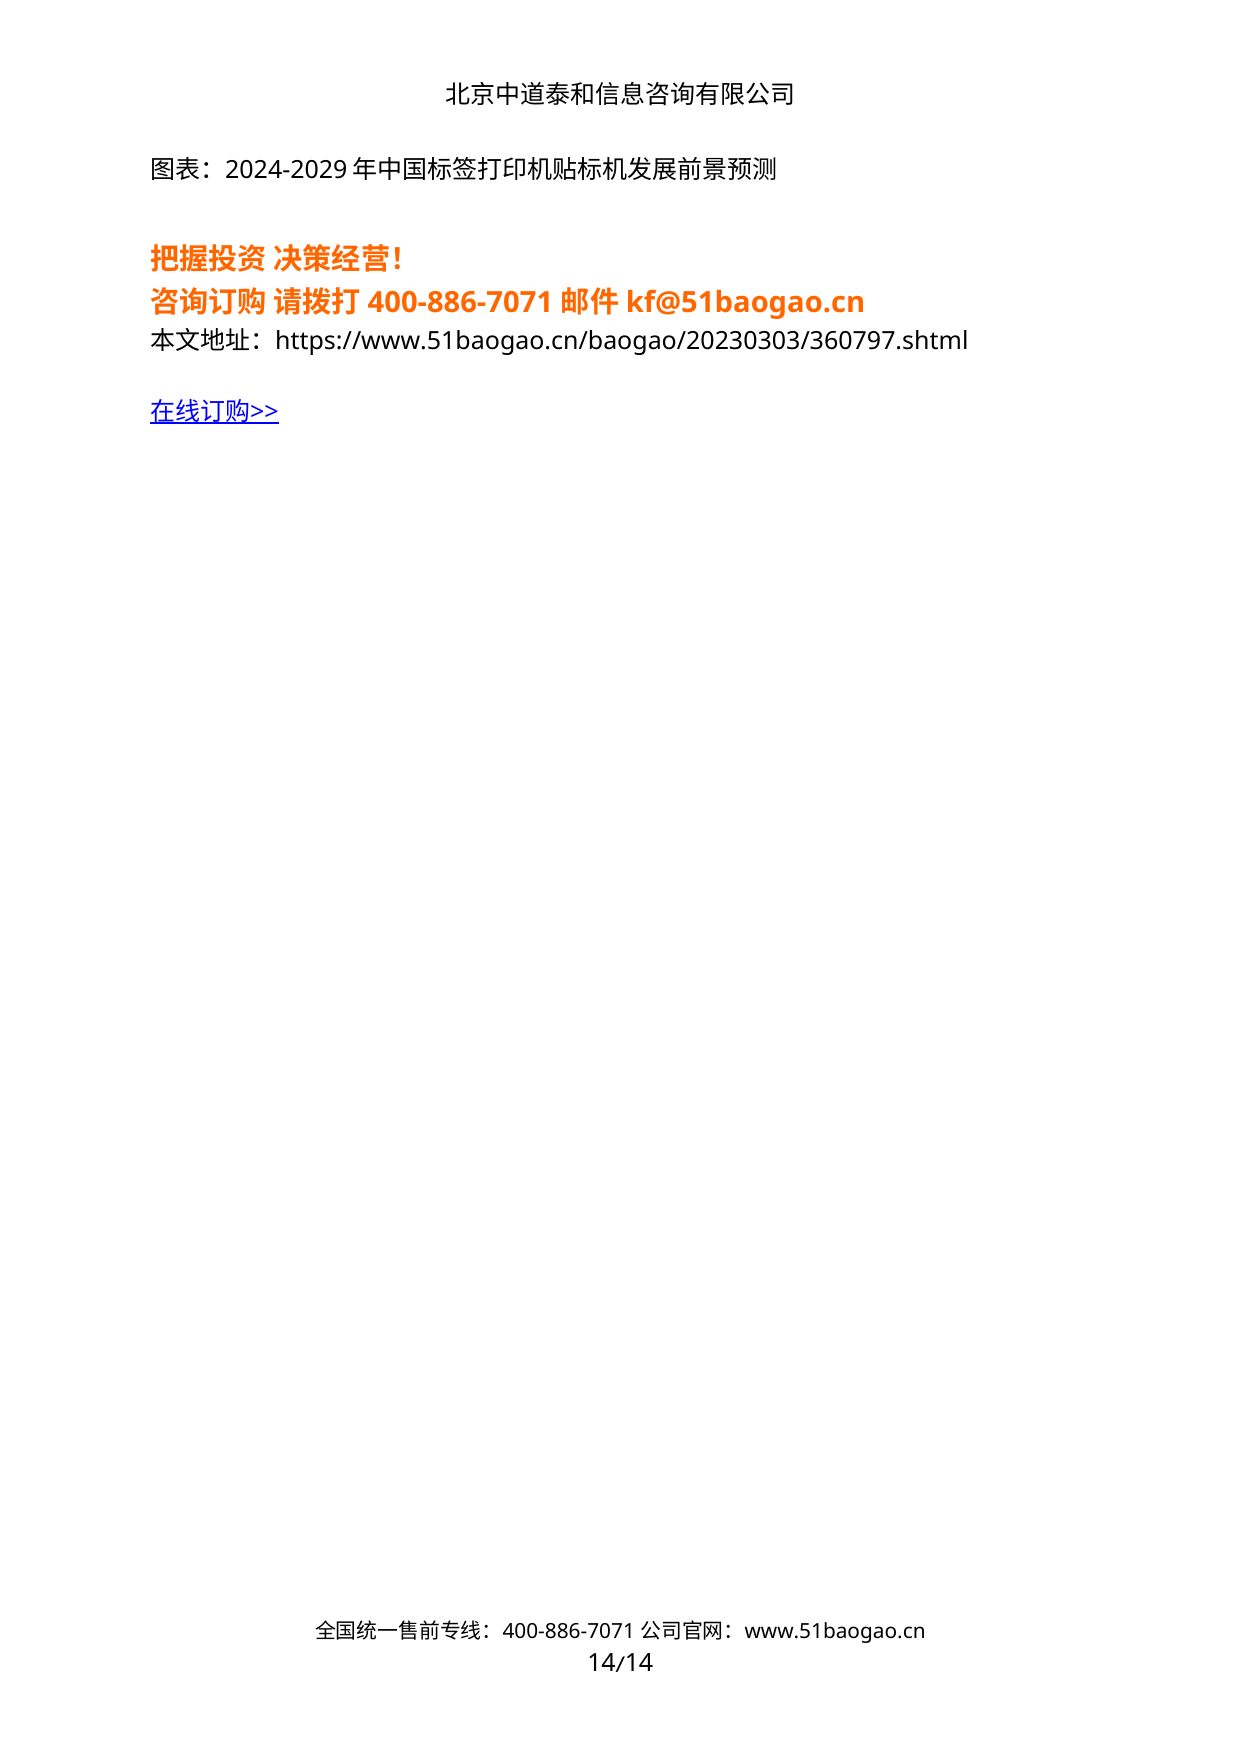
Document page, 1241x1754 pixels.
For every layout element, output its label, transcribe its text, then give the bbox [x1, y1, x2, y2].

text 图表：2024-2029年中国标签打印机贴标机发展前景预测 [150, 150, 1090, 186]
text 把握投资 决策经营！咨询订购 请拨打 400-886-7071 邮件 kf@51baogao.cn本文地址：https://www.51baogao.cn/baogao/20230303/360797.shtml [150, 202, 1090, 357]
text 在线订购>> [150, 357, 1090, 427]
